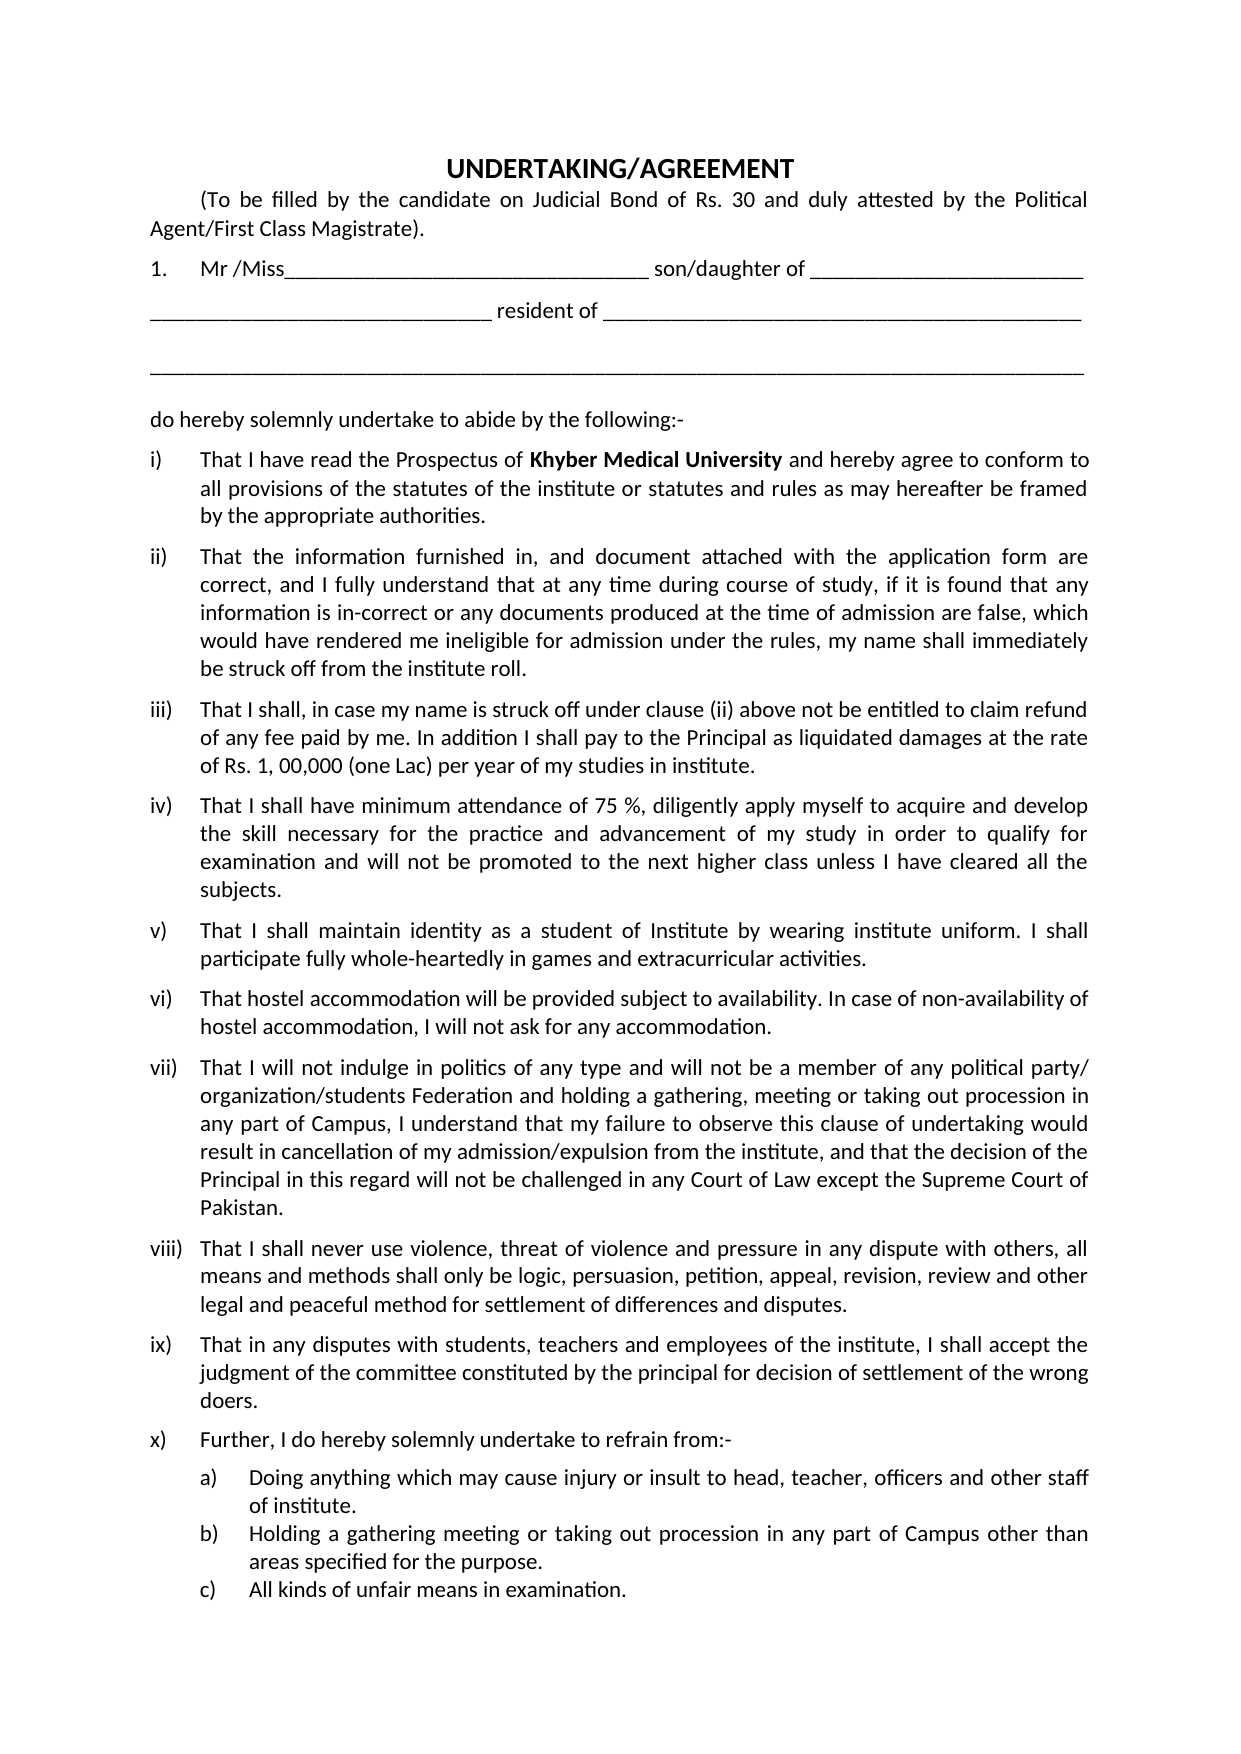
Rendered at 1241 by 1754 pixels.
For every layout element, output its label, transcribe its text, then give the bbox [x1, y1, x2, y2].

text i) That I have read the Prospectus of Khyber Medical University and hereby agree to conform to all provisions of the statutes of the institute or statutes and rules as may hereafter be framed by the appropriate authorities. [150, 446, 1090, 530]
text ix) That in any disputes with students, teachers and employees of the institute, I shall accept the judgment of the committee constituted by the principal for decision of settlement of the wrong doers. [150, 1330, 1090, 1414]
text b) Holding a gathering meeting or taking out procession in any part of Campus other than areas specified for the purpose. [199, 1519, 1090, 1575]
text vi) That hostel accommodation will be provided subject to availability. In case of non-availability of hostel accommodation, I will not ask for any accommodation. [150, 984, 1090, 1041]
text iv) That I shall have minimum attendance of 75 %, diligently apply myself to acquire and develop the skill necessary for the practice and advancement of my study in order to qualify for examination and will not be promoted to the next higher class unless I have cleared all the subjects. [150, 791, 1090, 903]
text viii) That I shall never use violence, threat of violence and pressure in any dispute with others, all means and methods shall only be logic, persuasion, petition, appeal, revision, review and other legal and peaceful method for settlement of differences and disputes. [150, 1234, 1090, 1318]
text c) All kinds of unfair means in examination. [199, 1575, 1090, 1603]
text vii) That I will not indulge in politics of any type and will not be a member of any political party/ organization/students Federation and holding a gathering, meeting or taking out procession in any part of Campus, I understand that my failure to observe this clause of undertaking would result in cancellation of my admission/expulsion from the institute, and that the decision of the Principal in this regard will not be challenged in any Court of Law except the Supreme Court of Pakistan. [150, 1053, 1090, 1221]
text v) That I shall maintain identity as a student of Institute by wearing institute uniform. I shall participate fully whole-heartedly in games and extracurricular activities. [150, 916, 1090, 972]
text ii) That the information furnished in, and document attached with the application form are correct, and I fully understand that at any time during course of study, if it is found that any information is in-correct or any documents produced at the time of admission are false, which would have rendered me ineligible for admission under the rules, my name shall immediately be struck off from the institute roll. [150, 542, 1090, 682]
text 1. Mr /Miss________________________________ son/daughter of ________________________ ______________________________ resident of __________________________________________ [150, 254, 1090, 324]
text x) Further, I do hereby solemnly undertake to refrain from:- [150, 1425, 1090, 1453]
text UNDERTAKING/AGREEMENT [150, 150, 1090, 186]
text iii) That I shall, in case my name is struck off under clause (ii) above not be entitled to claim refund of any fee paid by me. In addition I shall pay to the Principal as liquidated damages at the rate of Rs. 1, 00,000 (one Lac) per year of my studies in institute. [150, 695, 1090, 779]
text (To be filled by the candidate on Judicial Bond of Rs. 30 and duly attested by the Political Agent/First Class Magistrate). [150, 186, 1090, 242]
text __________________________________________________________________________________ [150, 351, 1090, 379]
text a) Doing anything which may cause injury or insult to head, teacher, officers and other staff of institute. [199, 1463, 1090, 1519]
text do hereby solemnly undertake to abide by the following:- [150, 405, 1090, 433]
